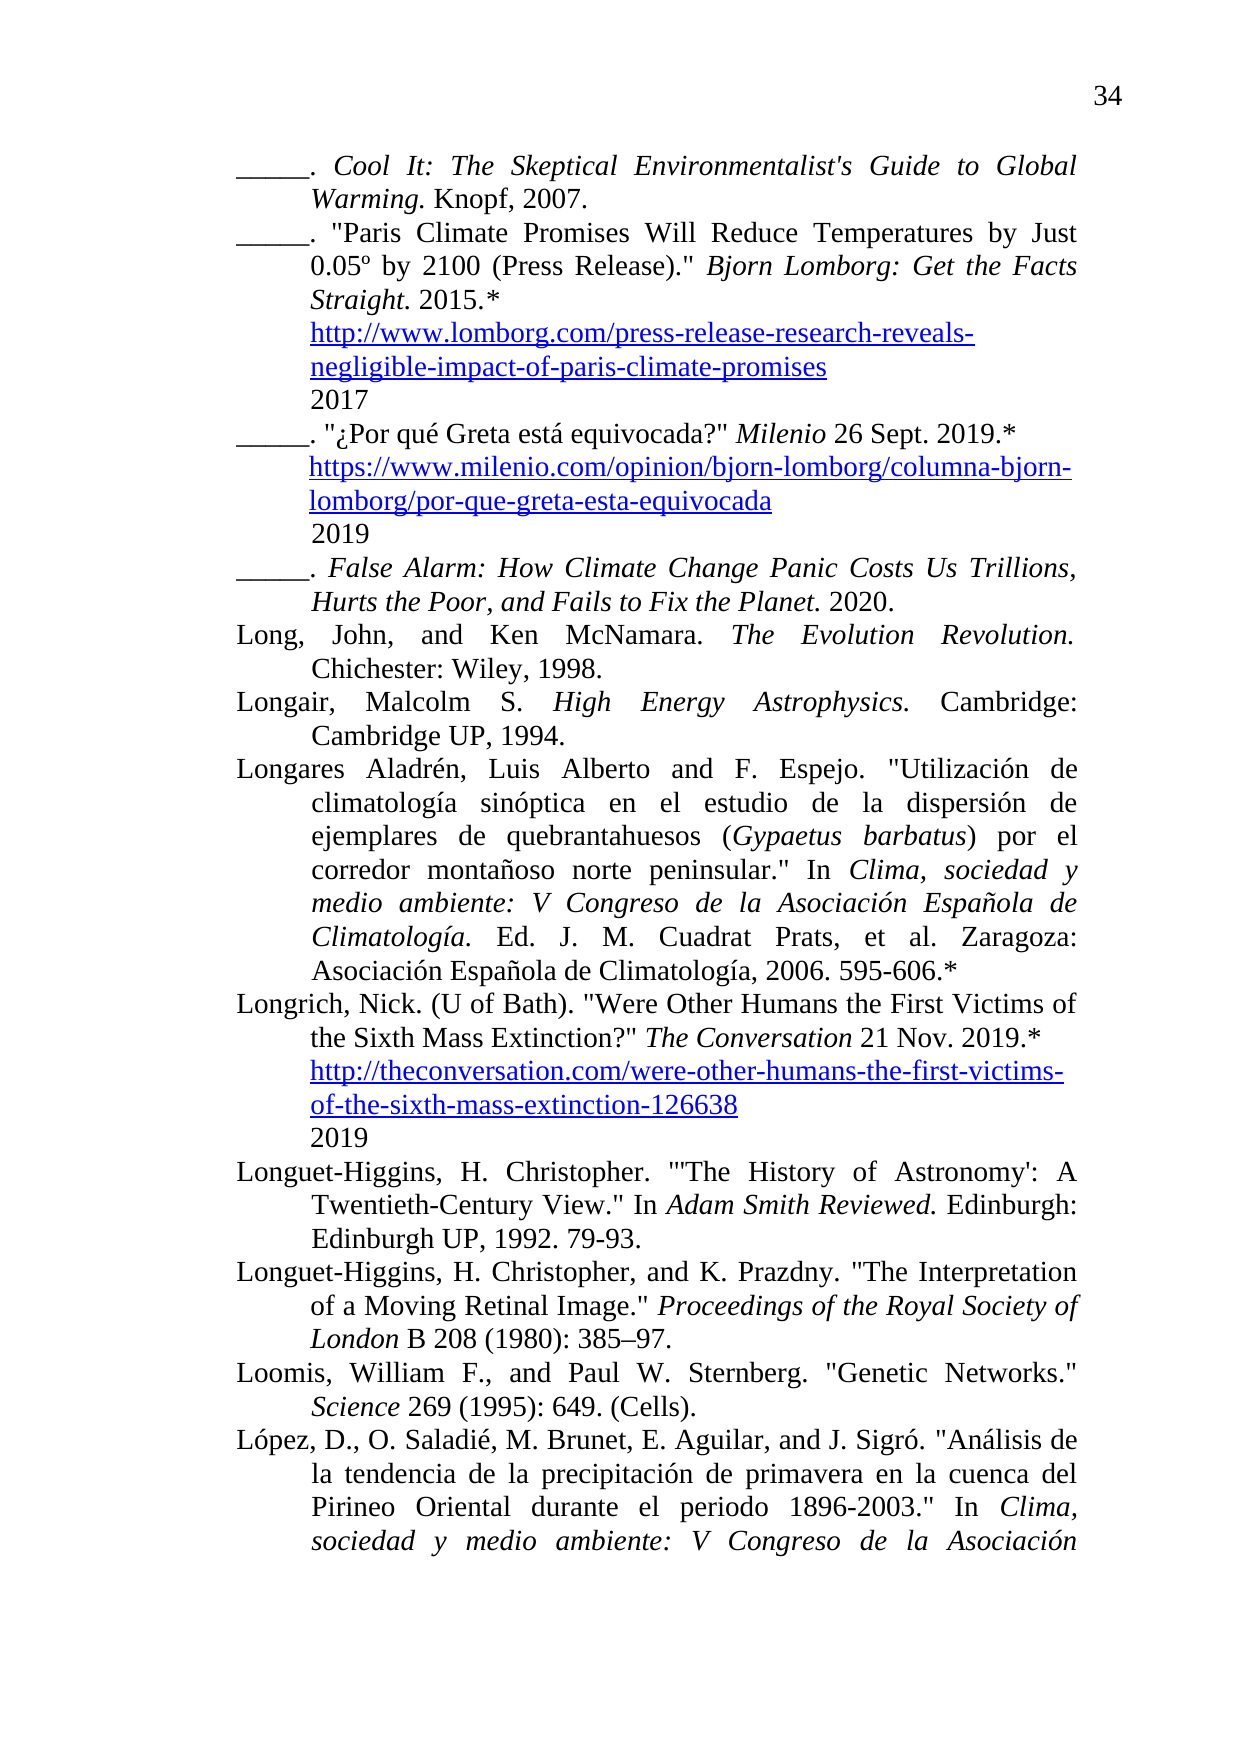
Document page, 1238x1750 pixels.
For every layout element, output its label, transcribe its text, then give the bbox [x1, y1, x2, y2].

text 2017 [236, 382, 1078, 416]
text _____. False Alarm: How Climate Change Panic Costs Us Trillions, Hurts the Poor, and Fails to Fix the Planet. 2020. [236, 550, 1078, 617]
text _____. Cool It: The Skeptical Environmentalist's Guide to Global Warming. Knopf, 2007. [236, 148, 1078, 215]
text Longares Aladrén, Luis Alberto and F. Espejo. "Utilización de climatología sinóptica en el estudio de la dispersión de ejemplares de quebrantahuesos (Gypaetus barbatus) por el corredor montañoso norte peninsular." In Clima, sociedad y medio ambiente: V Congreso de la Asociación Española de Climatología. Ed. J. M. Cuadrat Prats, et al. Zaragoza: Asociación Española de Climatología, 2006. 595-606.* [236, 751, 1078, 986]
text Loomis, William F., and Paul W. Sternberg. "Genetic Networks." Science 269 (1995): 649. (Cells). [236, 1355, 1078, 1422]
text _____. "Paris Climate Promises Will Reduce Temperatures by Just 0.05º by 2100 (Press Release)." Bjorn Lomborg: Get the Facts Straight. 2015.* [236, 215, 1078, 315]
text 2019 [236, 517, 1078, 550]
text Longair, Malcolm S. High Energy Astrophysics. Cambridge: Cambridge UP, 1994. [236, 684, 1078, 751]
text http://www.lomborg.com/press-release-research-reveals-negligible-impact-of-paris-climate-promises [236, 315, 1078, 382]
text Longuet-Higgins, H. Christopher. "'The History of Astronomy': A Twentieth-Century View." In Adam Smith Reviewed. Edinburgh: Edinburgh UP, 1992. 79-93. [236, 1154, 1078, 1254]
text https://www.milenio.com/opinion/bjorn-lomborg/columna-bjorn-lomborg/por-que-greta-esta-equivocada [309, 449, 1078, 517]
text http://theconversation.com/were-other-humans-the-first-victims-of-the-sixth-mass-extinction-126638 [310, 1053, 1078, 1120]
text _____. "¿Por qué Greta está equivocada?" Milenio 26 Sept. 2019.* [236, 416, 1078, 449]
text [236, 1422, 1078, 1556]
text Longrich, Nick. (U of Bath). "Were Other Humans the First Victims of the Sixth Mass Extinction?" The Conversation 21 Nov. 2019.* [236, 986, 1078, 1053]
text 2019 [310, 1120, 1078, 1154]
text Long, John, and Ken McNamara. The Evolution Revolution. Chichester: Wiley, 1998. [236, 617, 1075, 684]
text Longuet-Higgins, H. Christopher, and K. Prazdny. "The Interpretation of a Moving Retinal Image." Proceedings of the Royal Society of London B 208 (1980): 385–97. [236, 1254, 1078, 1355]
